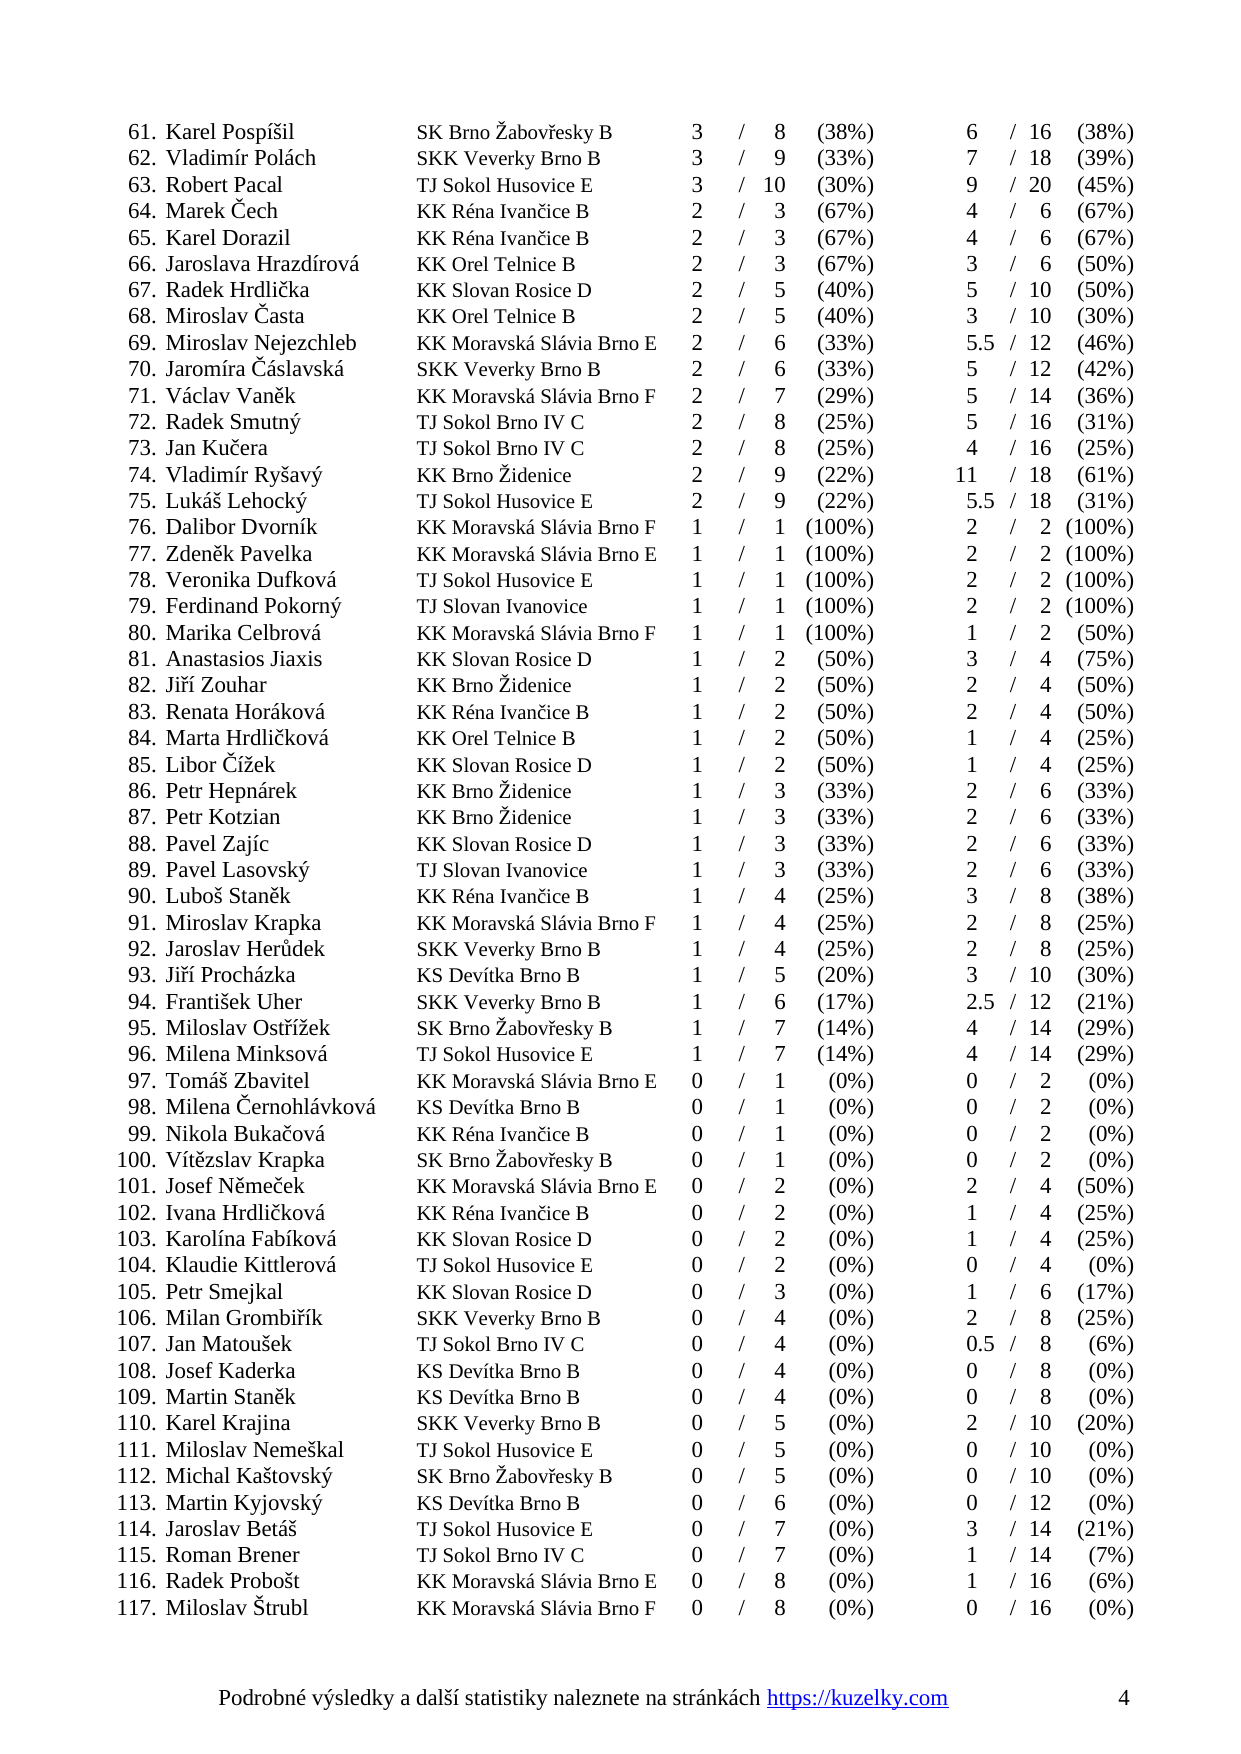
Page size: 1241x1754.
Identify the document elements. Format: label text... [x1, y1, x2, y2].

text 115. Roman Brener TJ Sokol Brno IV C 0 / 7 (0%) 1 / 14 (7%) [106, 1541, 1134, 1568]
text 93. Jiří Procházka KS Devítka Brno B 1 / 5 (20%) 3 / 10 (30%) [106, 961, 1134, 988]
text 66. Jaroslava Hrazdírová KK Orel Telnice B 2 / 3 (67%) 3 / 6 (50%) [106, 250, 1134, 276]
text 96. Milena Minksová TJ Sokol Husovice E 1 / 7 (14%) 4 / 14 (29%) [106, 1041, 1134, 1067]
text 81. Anastasios Jiaxis KK Slovan Rosice D 1 / 2 (50%) 3 / 4 (75%) [106, 645, 1134, 672]
text 92. Jaroslav Herůdek SKK Veverky Brno B 1 / 4 (25%) 2 / 8 (25%) [106, 935, 1134, 961]
text 110. Karel Krajina SKK Veverky Brno B 0 / 5 (0%) 2 / 10 (20%) [106, 1409, 1134, 1436]
text 74. Vladimír Ryšavý KK Brno Židenice 2 / 9 (22%) 11 / 18 (61%) [106, 461, 1134, 487]
text 61. Karel Pospíšil SK Brno Žabovřesky B 3 / 8 (38%) 6 / 16 (38%) [106, 118, 1134, 144]
text 106. Milan Grombiřík SKK Veverky Brno B 0 / 4 (0%) 2 / 8 (25%) [106, 1304, 1134, 1330]
text 103. Karolína Fabíková KK Slovan Rosice D 0 / 2 (0%) 1 / 4 (25%) [106, 1225, 1134, 1251]
text 68. Miroslav Časta KK Orel Telnice B 2 / 5 (40%) 3 / 10 (30%) [106, 303, 1134, 329]
text 101. Josef Němeček KK Moravská Slávia Brno E 0 / 2 (0%) 2 / 4 (50%) [106, 1172, 1134, 1199]
text 95. Miloslav Ostřížek SK Brno Žabovřesky B 1 / 7 (14%) 4 / 14 (29%) [106, 1014, 1134, 1041]
text 69. Miroslav Nejezchleb KK Moravská Slávia Brno E 2 / 6 (33%) 5.5 / 12 (46%) [106, 329, 1134, 355]
text 65. Karel Dorazil KK Réna Ivančice B 2 / 3 (67%) 4 / 6 (67%) [106, 223, 1134, 250]
text 82. Jiří Zouhar KK Brno Židenice 1 / 2 (50%) 2 / 4 (50%) [106, 672, 1134, 698]
text 64. Marek Čech KK Réna Ivančice B 2 / 3 (67%) 4 / 6 (67%) [106, 197, 1134, 223]
text 70. Jaromíra Čáslavská SKK Veverky Brno B 2 / 6 (33%) 5 / 12 (42%) [106, 355, 1134, 382]
text 117. Miloslav Štrubl KK Moravská Slávia Brno F 0 / 8 (0%) 0 / 16 (0%) [106, 1594, 1134, 1620]
text 79. Ferdinand Pokorný TJ Slovan Ivanovice 1 / 1 (100%) 2 / 2 (100%) [106, 592, 1134, 619]
text 78. Veronika Dufková TJ Sokol Husovice E 1 / 1 (100%) 2 / 2 (100%) [106, 566, 1134, 592]
text 88. Pavel Zajíc KK Slovan Rosice D 1 / 3 (33%) 2 / 6 (33%) [106, 830, 1134, 856]
text 104. Klaudie Kittlerová TJ Sokol Husovice E 0 / 2 (0%) 0 / 4 (0%) [106, 1251, 1134, 1278]
text 94. František Uher SKK Veverky Brno B 1 / 6 (17%) 2.5 / 12 (21%) [106, 988, 1134, 1014]
text 109. Martin Staněk KS Devítka Brno B 0 / 4 (0%) 0 / 8 (0%) [106, 1383, 1134, 1409]
text 72. Radek Smutný TJ Sokol Brno IV C 2 / 8 (25%) 5 / 16 (31%) [106, 408, 1134, 434]
text 97. Tomáš Zbavitel KK Moravská Slávia Brno E 0 / 1 (0%) 0 / 2 (0%) [106, 1067, 1134, 1093]
text 116. Radek Probošt KK Moravská Slávia Brno E 0 / 8 (0%) 1 / 16 (6%) [106, 1568, 1134, 1594]
text 87. Petr Kotzian KK Brno Židenice 1 / 3 (33%) 2 / 6 (33%) [106, 803, 1134, 830]
text 76. Dalibor Dvorník KK Moravská Slávia Brno F 1 / 1 (100%) 2 / 2 (100%) [106, 513, 1134, 540]
text 63. Robert Pacal TJ Sokol Husovice E 3 / 10 (30%) 9 / 20 (45%) [106, 171, 1134, 197]
text 62. Vladimír Polách SKK Veverky Brno B 3 / 9 (33%) 7 / 18 (39%) [106, 144, 1134, 171]
text 108. Josef Kaderka KS Devítka Brno B 0 / 4 (0%) 0 / 8 (0%) [106, 1357, 1134, 1383]
text 80. Marika Celbrová KK Moravská Slávia Brno F 1 / 1 (100%) 1 / 2 (50%) [106, 619, 1134, 645]
text 73. Jan Kučera TJ Sokol Brno IV C 2 / 8 (25%) 4 / 16 (25%) [106, 434, 1134, 461]
text 86. Petr Hepnárek KK Brno Židenice 1 / 3 (33%) 2 / 6 (33%) [106, 777, 1134, 803]
text 77. Zdeněk Pavelka KK Moravská Slávia Brno E 1 / 1 (100%) 2 / 2 (100%) [106, 540, 1134, 566]
text 102. Ivana Hrdličková KK Réna Ivančice B 0 / 2 (0%) 1 / 4 (25%) [106, 1199, 1134, 1225]
text 111. Miloslav Nemeškal TJ Sokol Husovice E 0 / 5 (0%) 0 / 10 (0%) [106, 1436, 1134, 1462]
text 84. Marta Hrdličková KK Orel Telnice B 1 / 2 (50%) 1 / 4 (25%) [106, 724, 1134, 751]
text 83. Renata Horáková KK Réna Ivančice B 1 / 2 (50%) 2 / 4 (50%) [106, 698, 1134, 724]
text 98. Milena Černohlávková KS Devítka Brno B 0 / 1 (0%) 0 / 2 (0%) [106, 1093, 1134, 1119]
text 99. Nikola Bukačová KK Réna Ivančice B 0 / 1 (0%) 0 / 2 (0%) [106, 1119, 1134, 1146]
text 71. Václav Vaněk KK Moravská Slávia Brno F 2 / 7 (29%) 5 / 14 (36%) [106, 382, 1134, 408]
text 91. Miroslav Krapka KK Moravská Slávia Brno F 1 / 4 (25%) 2 / 8 (25%) [106, 909, 1134, 935]
text 67. Radek Hrdlička KK Slovan Rosice D 2 / 5 (40%) 5 / 10 (50%) [106, 276, 1134, 303]
text 105. Petr Smejkal KK Slovan Rosice D 0 / 3 (0%) 1 / 6 (17%) [106, 1278, 1134, 1304]
text 113. Martin Kyjovský KS Devítka Brno B 0 / 6 (0%) 0 / 12 (0%) [106, 1488, 1134, 1515]
text 100. Vítězslav Krapka SK Brno Žabovřesky B 0 / 1 (0%) 0 / 2 (0%) [106, 1146, 1134, 1172]
text 89. Pavel Lasovský TJ Slovan Ivanovice 1 / 3 (33%) 2 / 6 (33%) [106, 856, 1134, 882]
text 90. Luboš Staněk KK Réna Ivančice B 1 / 4 (25%) 3 / 8 (38%) [106, 882, 1134, 909]
text 107. Jan Matoušek TJ Sokol Brno IV C 0 / 4 (0%) 0.5 / 8 (6%) [106, 1330, 1134, 1357]
text 85. Libor Čížek KK Slovan Rosice D 1 / 2 (50%) 1 / 4 (25%) [106, 751, 1134, 777]
text 112. Michal Kaštovský SK Brno Žabovřesky B 0 / 5 (0%) 0 / 10 (0%) [106, 1462, 1134, 1488]
text 75. Lukáš Lehocký TJ Sokol Husovice E 2 / 9 (22%) 5.5 / 18 (31%) [106, 487, 1134, 513]
text 114. Jaroslav Betáš TJ Sokol Husovice E 0 / 7 (0%) 3 / 14 (21%) [106, 1515, 1134, 1541]
